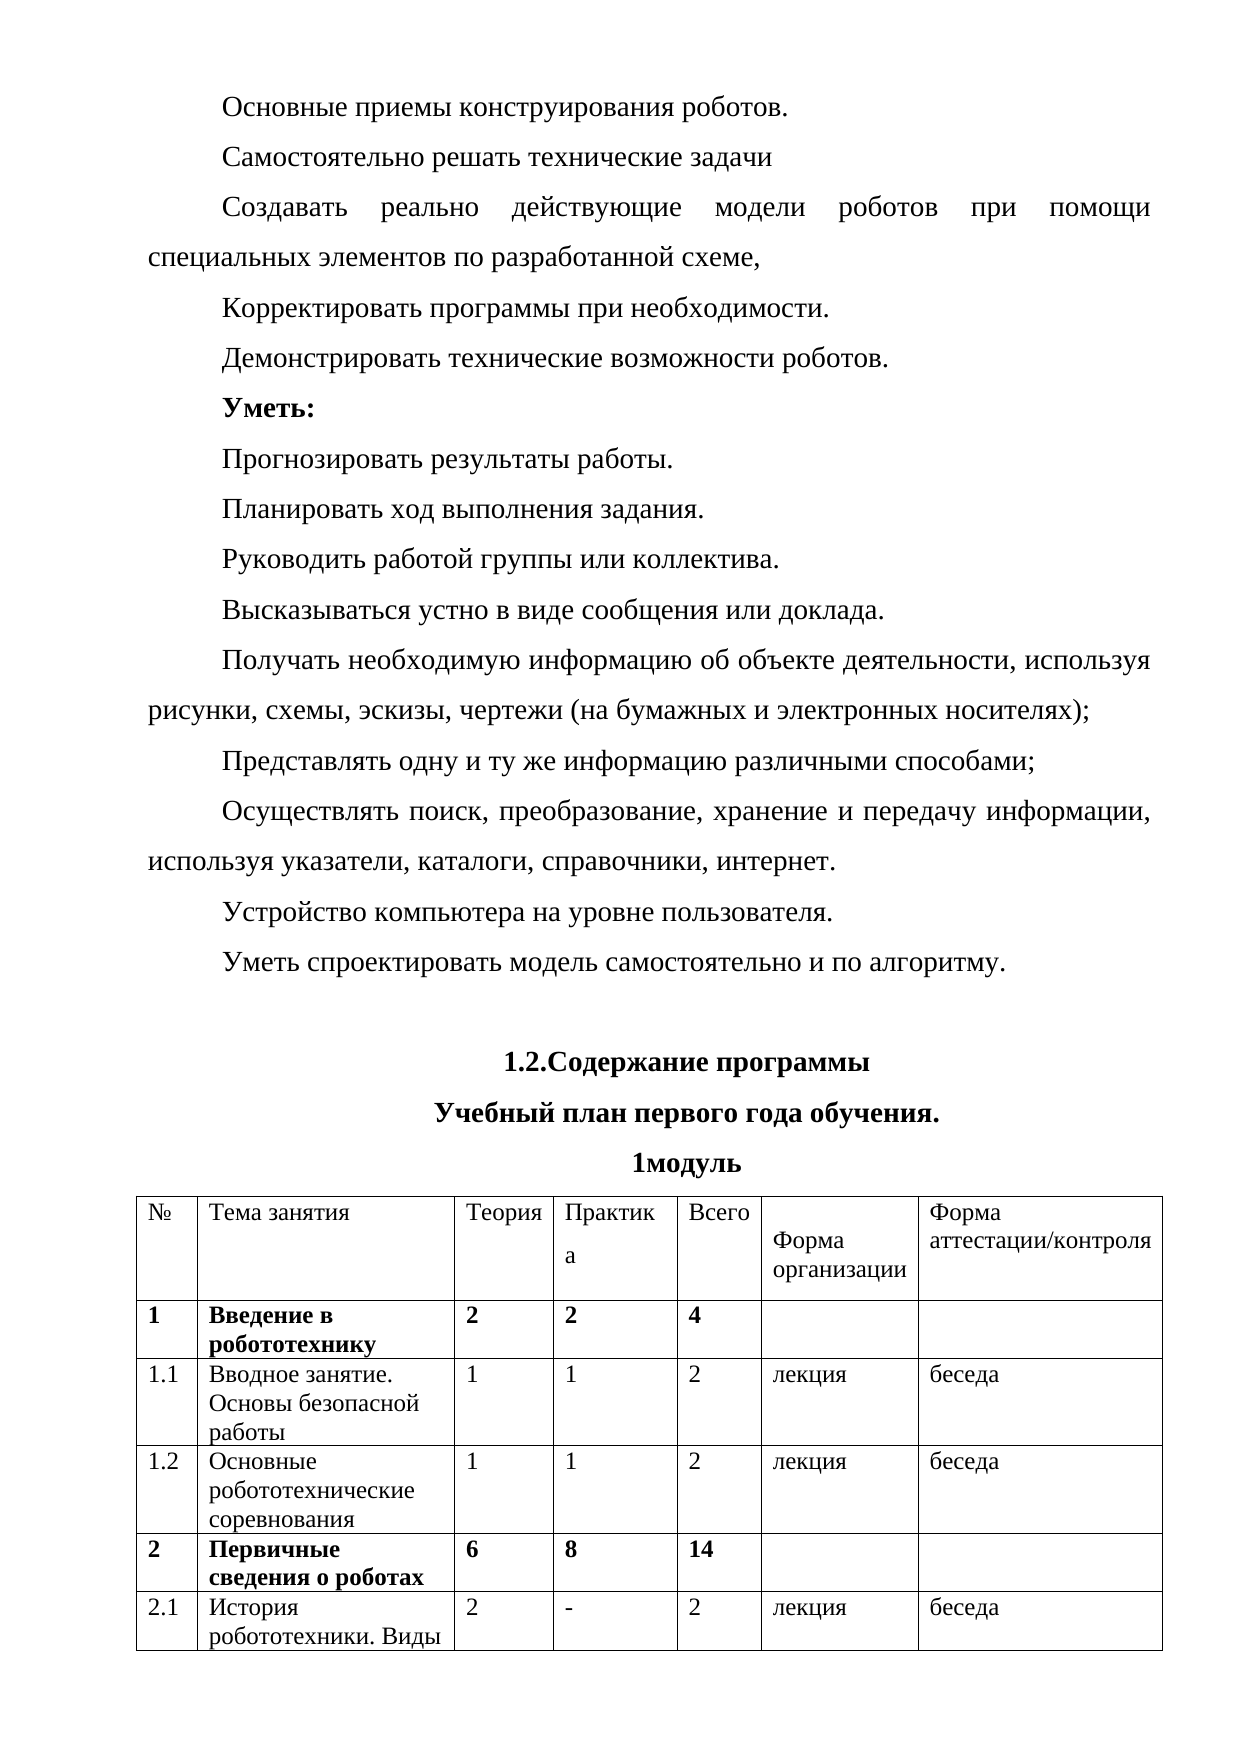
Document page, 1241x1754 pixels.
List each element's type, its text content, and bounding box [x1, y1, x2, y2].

table_cell 1 [455, 1359, 553, 1445]
table_cell беседа [919, 1359, 1162, 1445]
table_cell 1.2 [137, 1446, 197, 1533]
text Планировать ход выполнения задания. [148, 491, 1152, 525]
table_cell Первичные сведения о роботах [198, 1534, 454, 1591]
table_cell 1 [554, 1446, 677, 1533]
text Осуществлять поиск, преобразование, хранение и передачу информации, используя указатели, каталоги, справочники, интернет. [148, 793, 1152, 877]
table_cell лекция [762, 1592, 918, 1650]
table_cell 14 [678, 1534, 761, 1591]
text Уметь спроектировать модель самостоятельно и по алгоритму. [148, 944, 1152, 977]
table_cell 8 [554, 1534, 677, 1591]
table_cell лекция [762, 1446, 918, 1533]
table_cell 2 [678, 1446, 761, 1533]
table_cell 2 [678, 1359, 761, 1445]
table_cell лекция [762, 1359, 918, 1445]
table_cell [762, 1534, 918, 1591]
table_header Тема занятия [198, 1197, 454, 1299]
table_cell 1 [137, 1301, 197, 1358]
text Уметь: [148, 391, 1152, 424]
text 1.2.Содержание программы [148, 1044, 1152, 1078]
table_cell беседа [919, 1592, 1162, 1650]
table_header № [137, 1197, 197, 1299]
text Устройство компьютера на уровне пользователя. [148, 894, 1152, 927]
text Основные приемы конструирования роботов. [148, 89, 1152, 122]
text Руководить работой группы или коллектива. [148, 541, 1152, 575]
text 1модуль [148, 1145, 1152, 1179]
table_cell 2 [137, 1534, 197, 1591]
text Корректировать программы при необходимости. [148, 290, 1152, 323]
table_header Форма организации [762, 1197, 918, 1299]
table_cell Вводное занятие. Основы безопасной работы [198, 1359, 454, 1445]
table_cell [198, 1592, 454, 1650]
table_cell [919, 1534, 1162, 1591]
table_header Всего [678, 1197, 761, 1299]
table_cell 2 [678, 1592, 761, 1650]
text Получать необходимую информацию об объекте деятельности, используя рисунки, схемы, эскизы, чертежи (на бумажных и электронных носителях); [148, 642, 1152, 726]
table_cell 1 [455, 1446, 553, 1533]
table_cell 6 [455, 1534, 553, 1591]
table_cell - [554, 1592, 677, 1650]
text Представлять одну и ту же информацию различными способами; [148, 743, 1152, 776]
table_header Теория [455, 1197, 553, 1299]
text Учебный план первого года обучения. [148, 1095, 1152, 1128]
table_cell 2 [554, 1301, 677, 1358]
text Высказываться устно в виде сообщения или доклада. [148, 592, 1152, 625]
text Самостоятельно решать технические задачи [148, 139, 1152, 172]
table_cell 1 [554, 1359, 677, 1445]
table_cell 2 [455, 1592, 553, 1650]
table_cell 2 [455, 1301, 553, 1358]
text Создавать реально действующие модели роботов при помощи специальных элементов по разработанной схеме, [148, 189, 1152, 273]
table_cell Введение в робототехнику [198, 1301, 454, 1358]
text Демонстрировать технические возможности роботов. [148, 340, 1152, 374]
table_header Форма аттестации/контроля [919, 1197, 1162, 1299]
table_cell [762, 1301, 918, 1358]
table_cell 4 [678, 1301, 761, 1358]
table_cell 1.1 [137, 1359, 197, 1445]
table_cell [919, 1301, 1162, 1358]
table_cell беседа [919, 1446, 1162, 1533]
table_cell Основные робототехнические соревнования [198, 1446, 454, 1533]
table_header Практика [554, 1197, 677, 1299]
table_cell 2.1 [137, 1592, 197, 1650]
text Прогнозировать результаты работы. [148, 441, 1152, 474]
